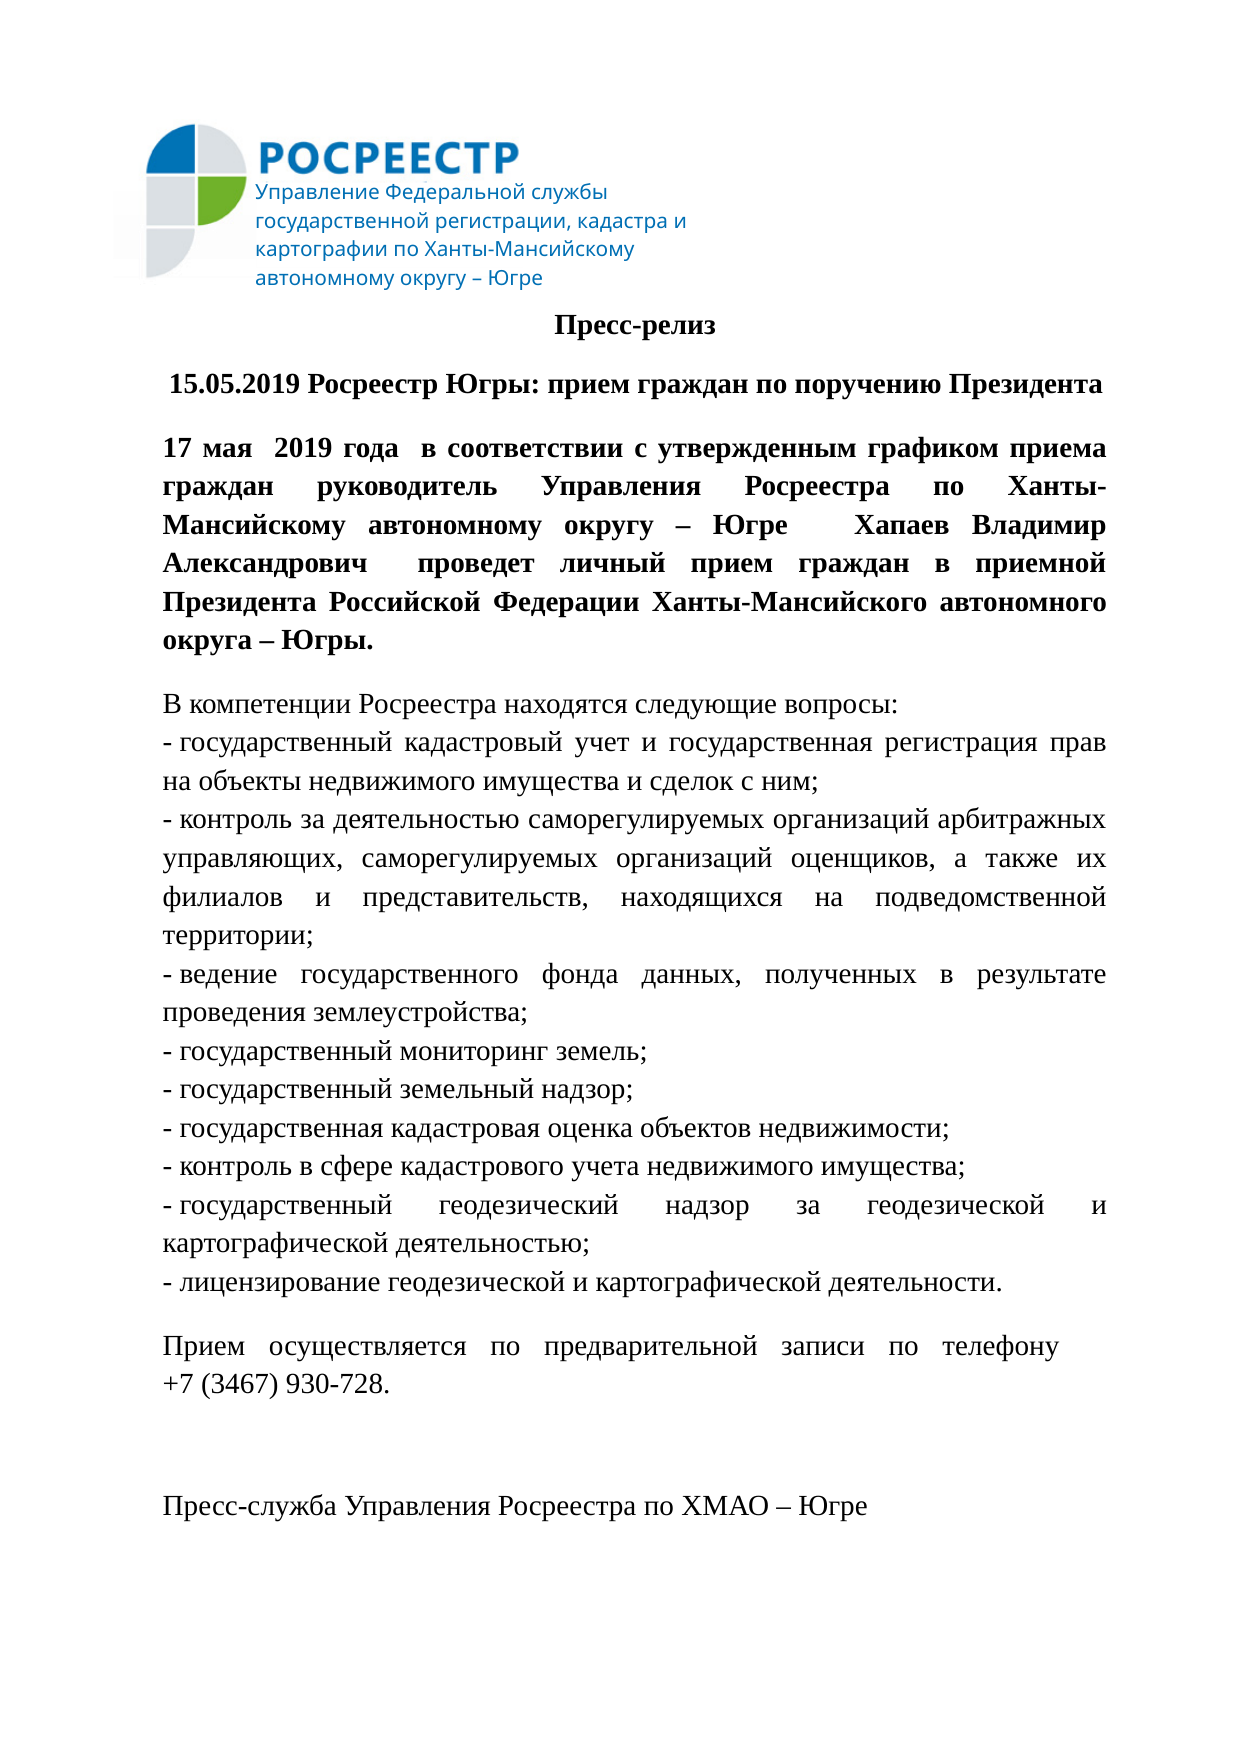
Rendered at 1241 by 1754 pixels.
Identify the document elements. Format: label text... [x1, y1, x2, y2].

text - государственная кадастровая оценка объектов недвижимости; [162, 1110, 1107, 1143]
text - государственный мониторинг земель; [162, 1033, 1107, 1066]
text Пресс-релиз [162, 307, 1107, 340]
text - контроль за деятельностью саморегулируемых организаций арбитражных управляющих, саморегулируемых организаций оценщиков, а также их филиалов и представительств, находящихся на подведомственной территории; [162, 802, 1107, 951]
picture [113, 117, 523, 296]
text 17 мая 2019 года в соответствии с утвержденным графиком приема граждан руководитель Управления Росреестра по Ханты-Мансийскому автономному округу – Югре Хапаев Владимир Александрович проведет личный прием граждан в приемной Президента Российской Федерации Ханты-Мансийского автономного округа – Югры. [162, 430, 1107, 656]
text - государственный геодезический надзор за геодезической и картографической деятельностью; [162, 1187, 1107, 1259]
text Прием осуществляется по предварительной записи по телефону +7 (3467) 930-728. [162, 1328, 1107, 1400]
text - контроль в сфере кадастрового учета недвижимого имущества; [162, 1148, 1107, 1182]
text 15.05.2019 Росреестр Югры: прием граждан по поручению Президента [162, 366, 1107, 400]
text - государственный земельный надзор; [162, 1071, 1107, 1105]
text Пресс-служба Управления Росреестра по ХМАО – Югре [162, 1488, 1107, 1521]
text - ведение государственного фонда данных, полученных в результате проведения землеустройства; [162, 956, 1107, 1028]
text В компетенции Росреестра находятся следующие вопросы: [162, 686, 1107, 719]
text - государственный кадастровый учет и государственная регистрация прав на объекты недвижимого имущества и сделок с ним; [162, 724, 1107, 797]
text - лицензирование геодезической и картографической деятельности. [162, 1264, 1107, 1298]
